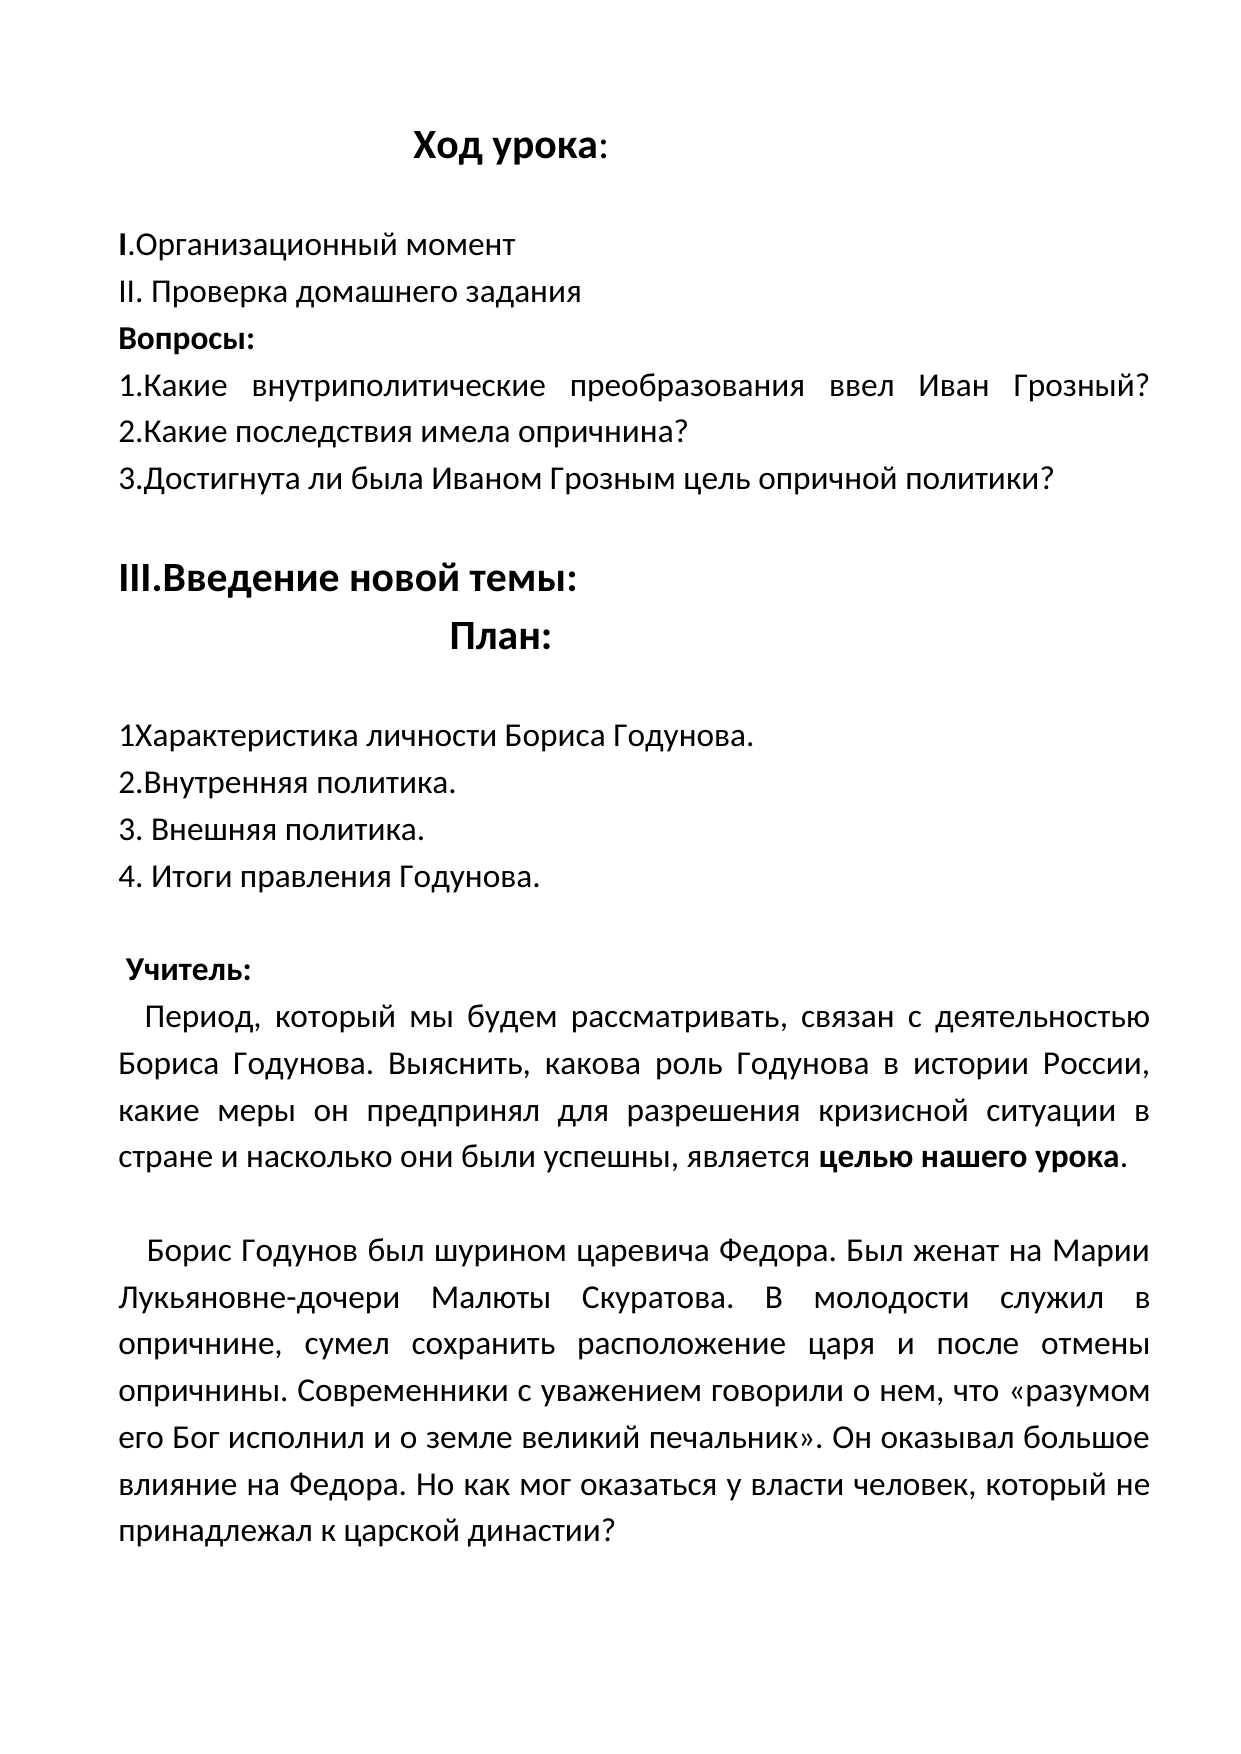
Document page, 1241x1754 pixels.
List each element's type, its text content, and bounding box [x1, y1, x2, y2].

text План: [118, 609, 1152, 660]
text II. Проверка домашнего задания [118, 270, 1152, 311]
text 3. Внешняя политика. [118, 808, 1152, 849]
text 2.Внутренняя политика. [118, 761, 1152, 802]
text Ход урока: [339, 118, 1152, 169]
text III.Введение новой темы: [118, 551, 1152, 602]
text 1Характеристика личности Бориса Годунова. [118, 714, 1152, 755]
text Учитель: [118, 948, 1152, 989]
text 4. Итоги правления Годунова. [118, 855, 1152, 895]
text 3.Достигнута ли была Иваном Грозным цель опричной политики? [118, 457, 1152, 498]
text 1.Какие внутриполитические преобразования ввел Иван Грозный? 2.Какие последствия имела опричнина? [118, 364, 1152, 451]
text I.Организационный момент [118, 223, 1152, 264]
text Вопросы: [118, 317, 1152, 358]
text Период, который мы будем рассматривать, связан с деятельностью Бориса Годунова. Выяснить, какова роль Годунова в истории России, какие меры он предпринял для разрешения кризисной ситуации в стране и насколько они были успешны, является целью нашего урока. [118, 995, 1152, 1176]
text Борис Годунов был шурином царевича Федора. Был женат на Марии Лукьяновне-дочери Малюты Скуратова. В молодости служил в опричнине, сумел сохранить расположение царя и после отмены опричнины. Современники с уважением говорили о нем, что «разумом его Бог исполнил и о земле великий печальник». Он оказывал большое влияние на Федора. Но как мог оказаться у власти человек, который не принадлежал к царской династии? [118, 1229, 1152, 1550]
